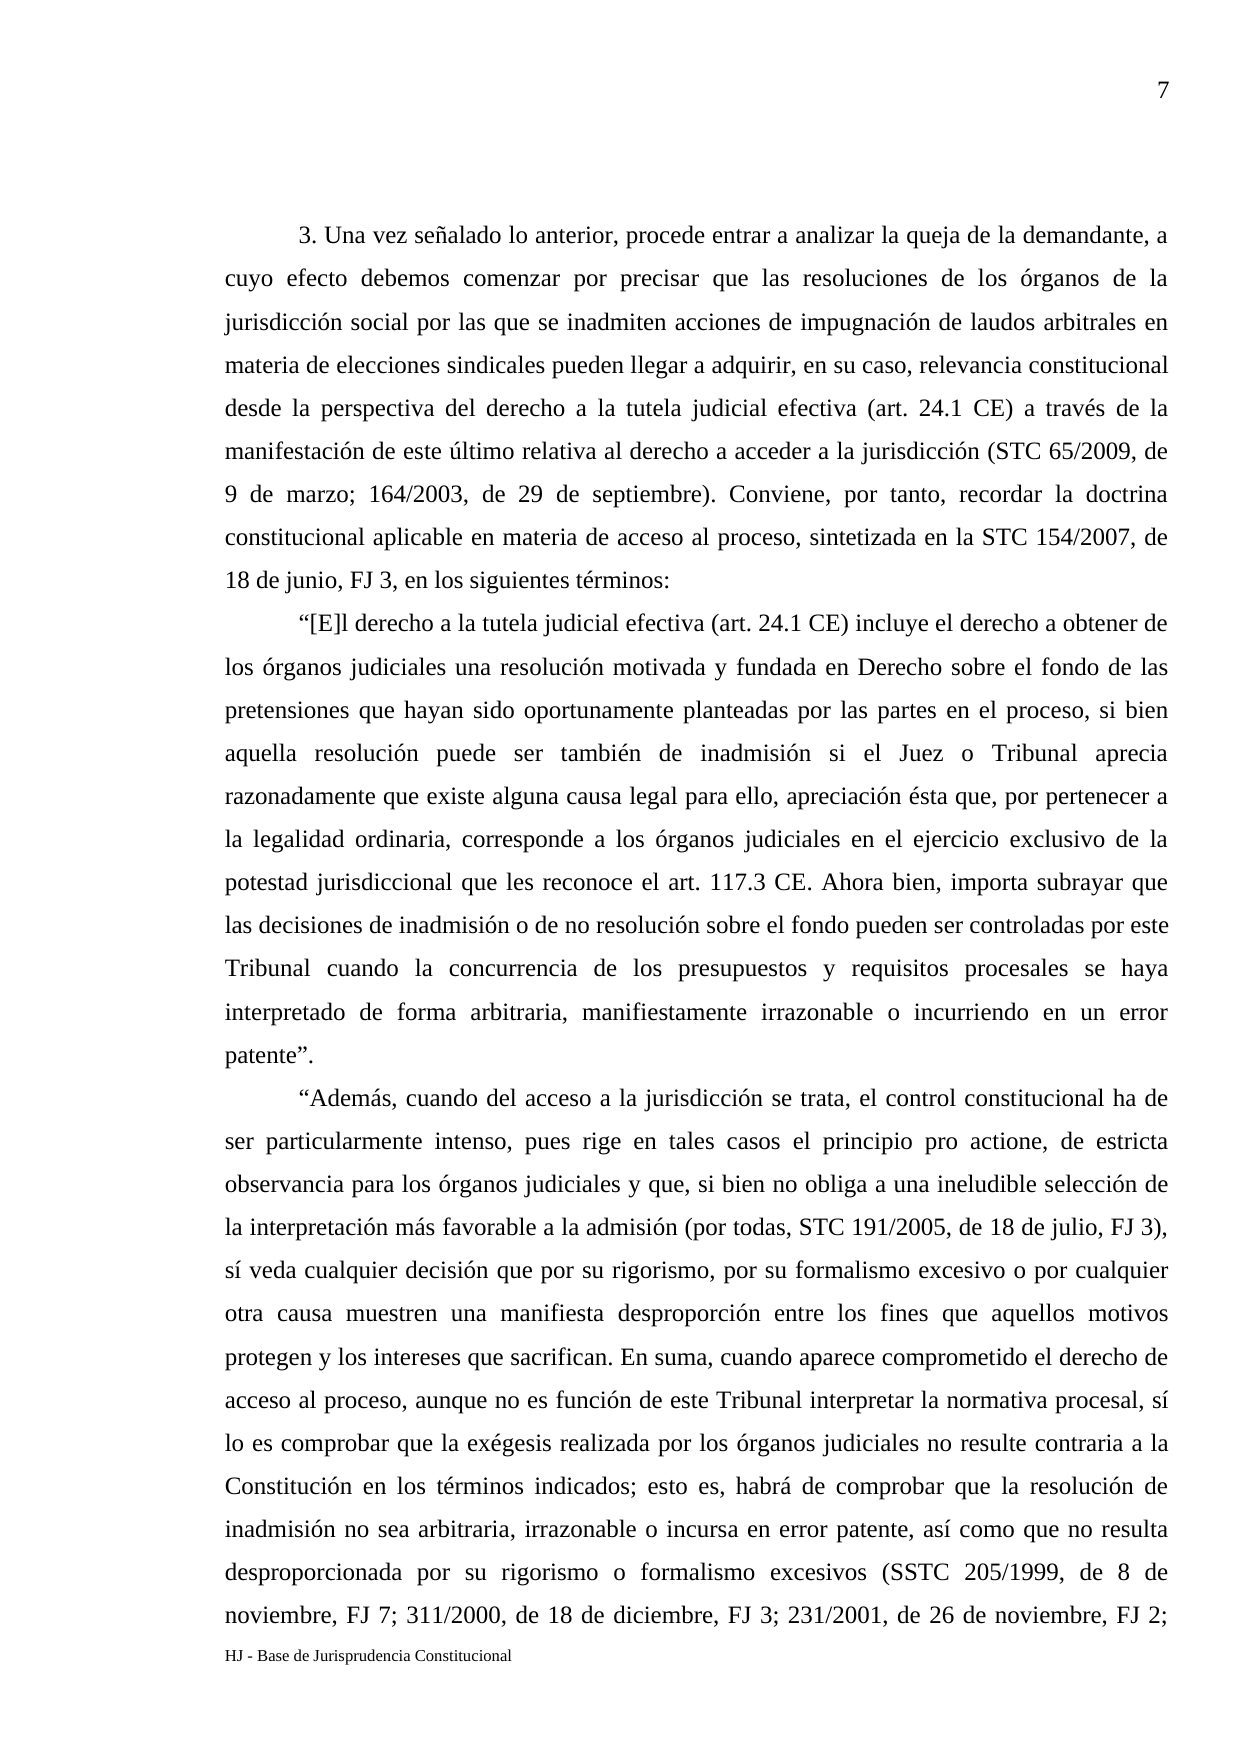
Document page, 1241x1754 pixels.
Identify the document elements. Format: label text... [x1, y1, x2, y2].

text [224, 1083, 1169, 1629]
text 3. Una vez señalado lo anterior, procede entrar a analizar la queja de la demandante, a cuyo efecto debemos comenzar por precisar que las resoluciones de los órganos de la jurisdicción social por las que se inadmiten acciones de impugnación de laudos arbitrales en materia de elecciones sindicales pueden llegar a adquirir, en su caso, relevancia constitucional desde la perspectiva del derecho a la tutela judicial efectiva (art. 24.1 CE) a través de la manifestación de este último relativa al derecho a acceder a la jurisdicción (STC 65/2009, de 9 de marzo; 164/2003, de 29 de septiembre). Conviene, por tanto, recordar la doctrina constitucional aplicable en materia de acceso al proceso, sintetizada en la STC 154/2007, de 18 de junio, FJ 3, en los siguientes términos: [224, 220, 1169, 594]
text “[E]l derecho a la tutela judicial efectiva (art. 24.1 CE) incluye el derecho a obtener de los órganos judiciales una resolución motivada y fundada en Derecho sobre el fondo de las pretensiones que hayan sido oportunamente planteadas por las partes en el proceso, si bien aquella resolución puede ser también de inadmisión si el Juez o Tribunal aprecia razonadamente que existe alguna causa legal para ello, apreciación ésta que, por pertenecer a la legalidad ordinaria, corresponde a los órganos judiciales en el ejercicio exclusivo de la potestad jurisdiccional que les reconoce el art. 117.3 CE. Ahora bien, importa subrayar que las decisiones de inadmisión o de no resolución sobre el fondo pueden ser controladas por este Tribunal cuando la concurrencia de los presupuestos y requisitos procesales se haya interpretado de forma arbitraria, manifiestamente irrazonable o incurriendo en un error patente”. [224, 608, 1169, 1068]
